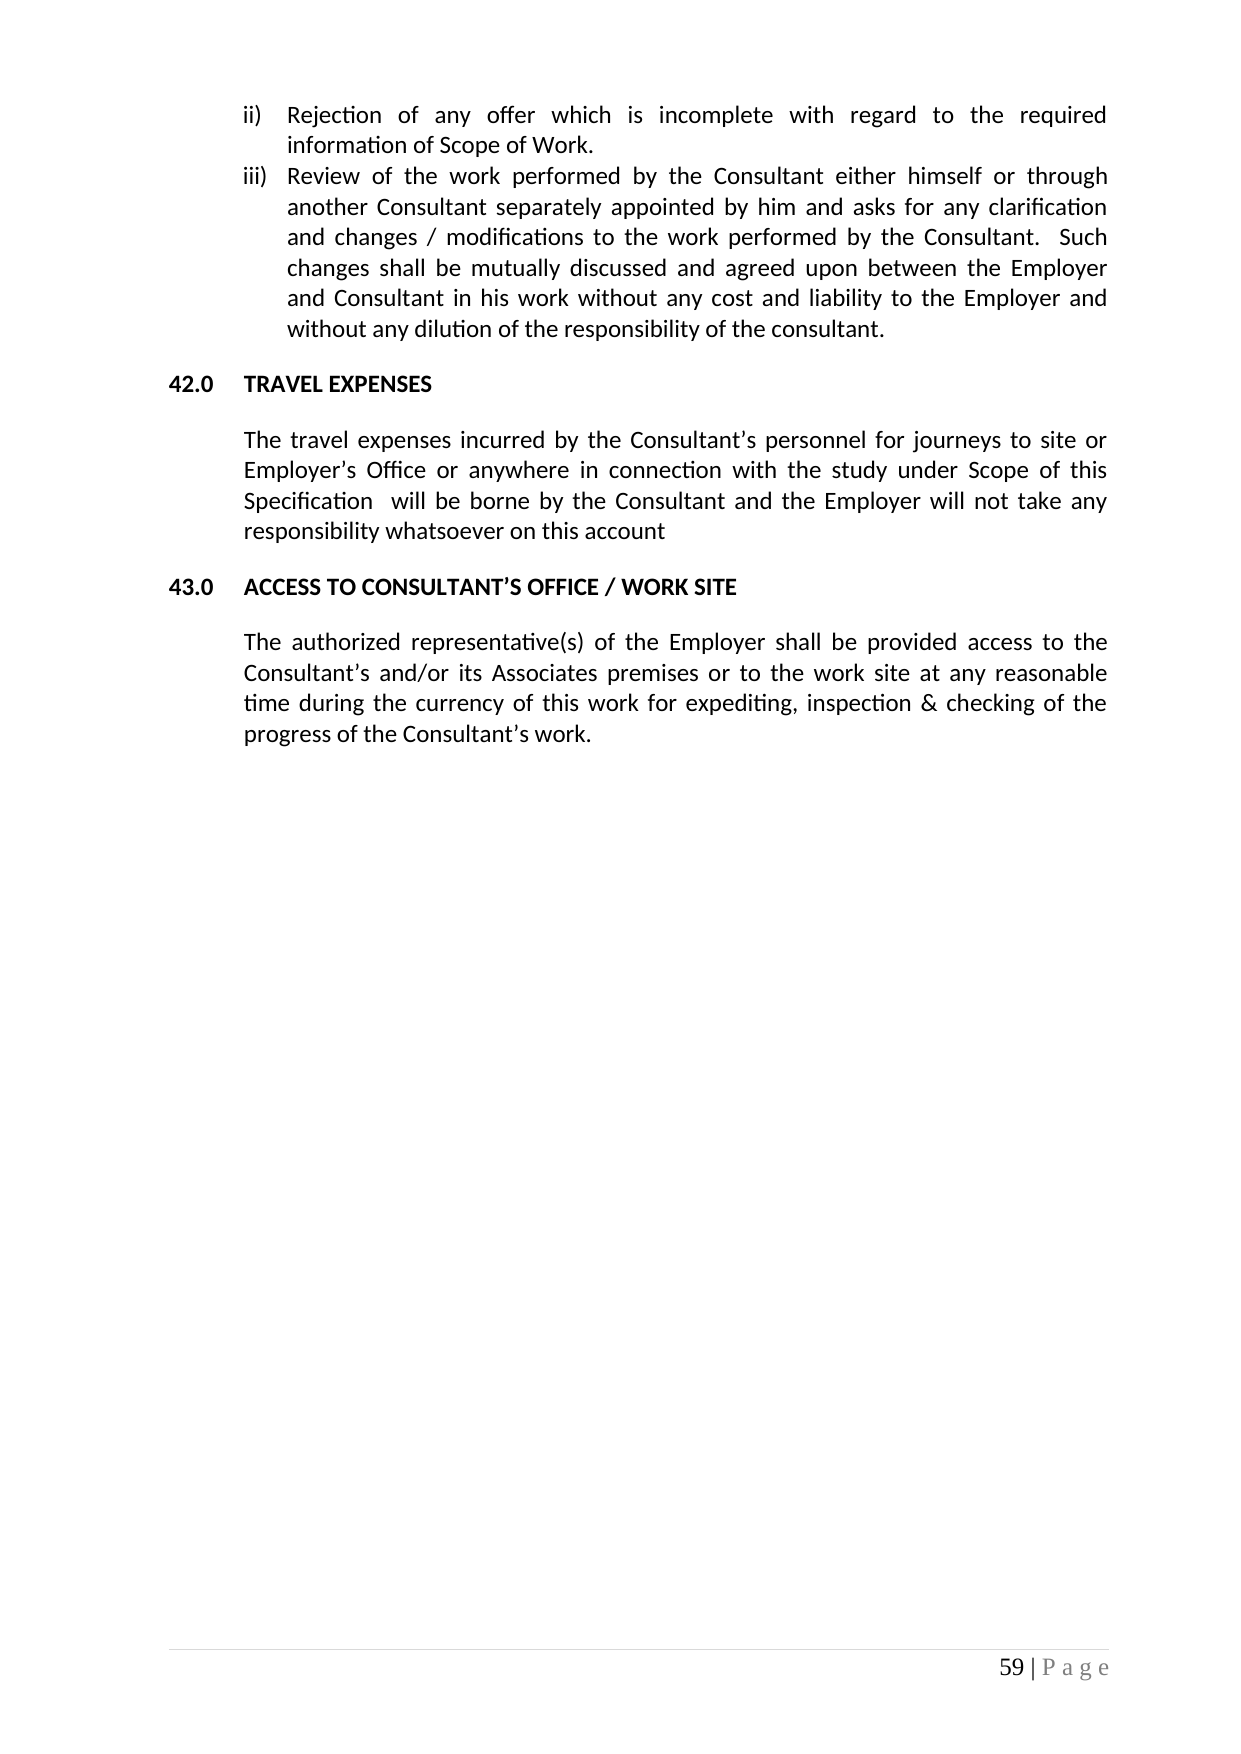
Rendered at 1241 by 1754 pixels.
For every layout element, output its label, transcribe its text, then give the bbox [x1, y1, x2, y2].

list TRAVEL EXPENSES [169, 368, 1109, 399]
text The travel expenses incurred by the Consultant’s personnel for journeys to site or Employer’s Office or anywhere in connection with the study under Scope of this Specification will be borne by the Consultant and the Employer will not take any responsibility whatsoever on this account [244, 424, 1109, 546]
list Rejection of any offer which is incomplete with regard to the required information of Scope of Work. [243, 99, 1109, 160]
text The authorized representative(s) of the Employer shall be provided access to the Consultant’s and/or its Associates premises or to the work site at any reasonable time during the currency of this work for expediting, inspection & checking of the progress of the Consultant’s work. [244, 626, 1109, 748]
list ACCESS TO CONSULTANT’S OFFICE / WORK SITE [169, 571, 1109, 601]
list Review of the work performed by the Consultant either himself or through another Consultant separately appointed by him and asks for any clarification and changes / modifications to the work performed by the Consultant. Such changes shall be mutually discussed and agreed upon between the Employer and Consultant in his work without any cost and liability to the Employer and without any dilution of the responsibility of the consultant. [243, 160, 1109, 343]
